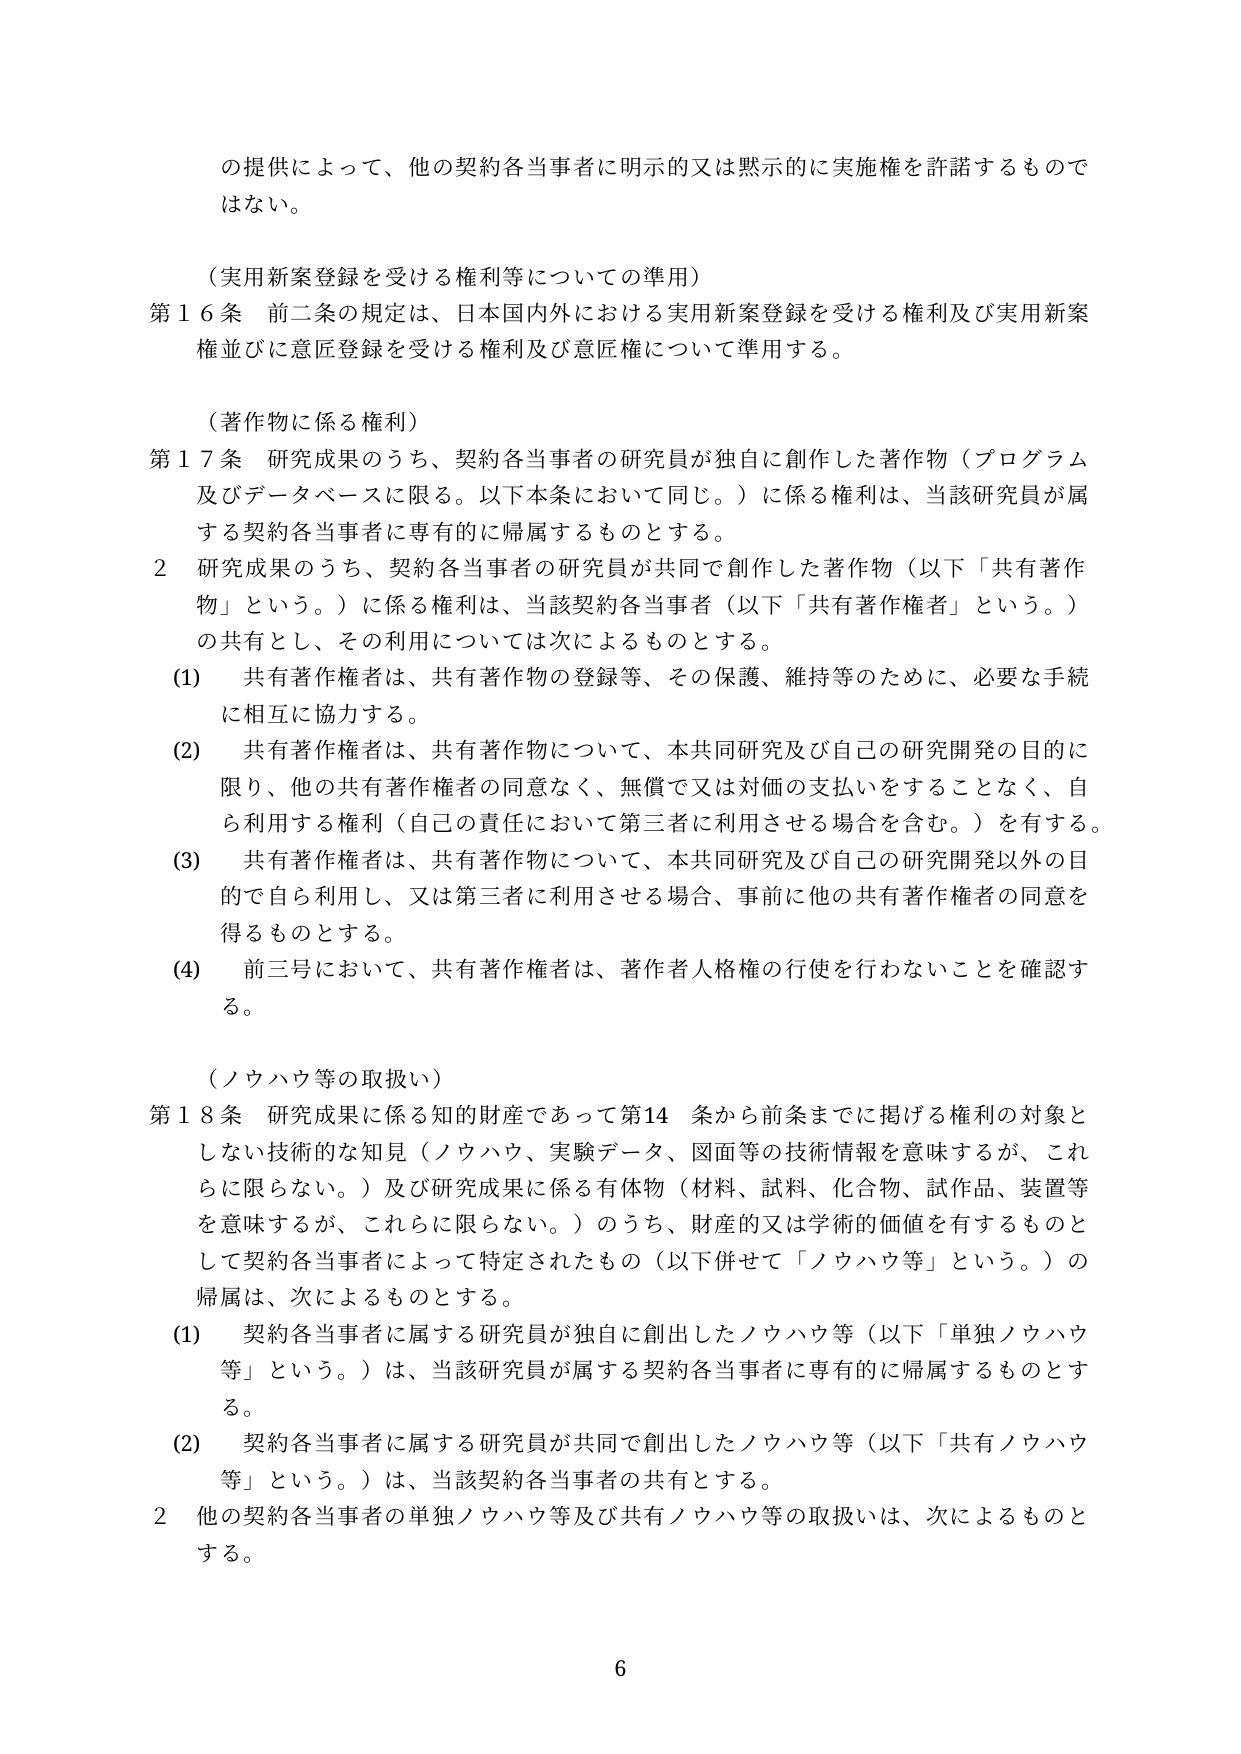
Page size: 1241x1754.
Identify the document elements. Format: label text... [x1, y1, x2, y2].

text （実用新案登録を受ける権利等についての準用） [149, 257, 1091, 294]
text (1) 契約各当事者に属する研究員が独自に創出したノウハウ等（以下「単独ノウハウ等」という。）は、当該研究員が属する契約各当事者に専有的に帰属するものとする。 [161, 1314, 1091, 1424]
list 前二条の規定は、日本国内外における実用新案登録を受ける権利及び実用新案権並びに意匠登録を受ける権利及び意匠権について準用する。 [149, 294, 1091, 367]
text （著作物に係る権利） [149, 403, 1091, 439]
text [161, 148, 1091, 221]
text ２ 研究成果のうち、契約各当事者の研究員が共同で創作した著作物（以下「共有著作物」という。）に係る権利は、当該契約各当事者（以下「共有著作権者」という。）の共有とし、その利用については次によるものとする。 [149, 549, 1091, 658]
text (4) 前三号において、共有著作権者は、著作者人格権の行使を行わないことを確認する。 [161, 950, 1091, 1023]
text (1) 共有著作権者は、共有著作物の登録等、その保護、維持等のために、必要な手続に相互に協力する。 [161, 658, 1091, 731]
text ２ 他の契約各当事者の単独ノウハウ等及び共有ノウハウ等の取扱いは、次によるものとする。 [149, 1497, 1091, 1570]
text (2) 共有著作権者は、共有著作物について、本共同研究及び自己の研究開発の目的に限り、他の共有著作権者の同意なく、無償で又は対価の支払いをすることなく、自ら利用する権利（自己の責任において第三者に利用させる場合を含む。）を有する。 [161, 731, 1091, 841]
text (3) 共有著作権者は、共有著作物について、本共同研究及び自己の研究開発以外の目的で自ら利用し、又は第三者に利用させる場合、事前に他の共有著作権者の同意を得るものとする。 [161, 841, 1091, 950]
list 研究成果に係る知的財産であって第１４条から前条までに掲げる権利の対象としない技術的な知見（ノウハウ、実験データ、図面等の技術情報を意味するが、これらに限らない。）及び研究成果に係る有体物（材料、試料、化合物、試作品、装置等を意味するが、これらに限らない。）のうち、財産的又は学術的価値を有するものとして契約各当事者によって特定されたもの（以下併せて「ノウハウ等」という。）の帰属は、次によるものとする。 [149, 1096, 1091, 1314]
list 研究成果のうち、契約各当事者の研究員が独自に創作した著作物（プログラム及びデータベースに限る。以下本条において同じ。）に係る権利は、当該研究員が属する契約各当事者に専有的に帰属するものとする。 [149, 439, 1091, 549]
text (2) 契約各当事者に属する研究員が共同で創出したノウハウ等（以下「共有ノウハウ等」という。）は、当該契約各当事者の共有とする。 [161, 1424, 1091, 1497]
text （ノウハウ等の取扱い） [149, 1059, 1091, 1096]
